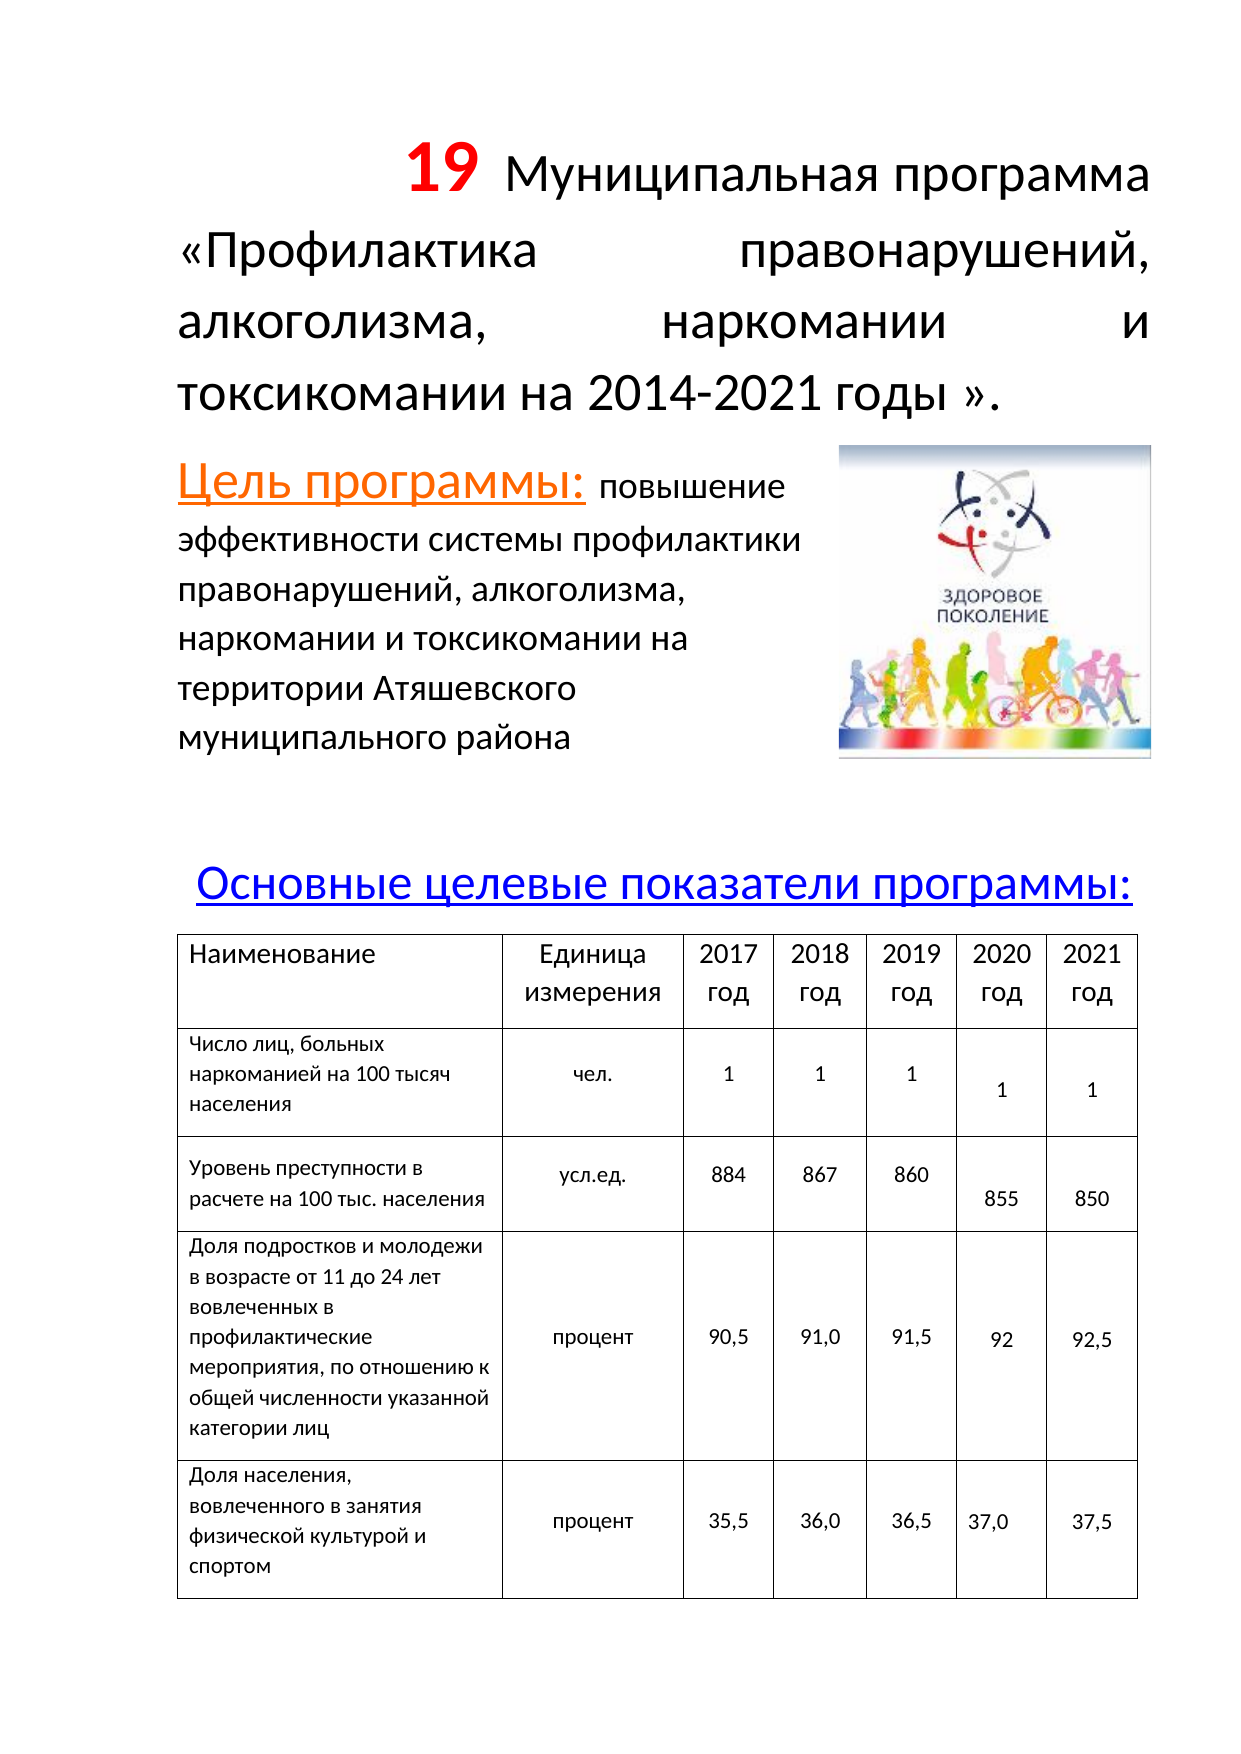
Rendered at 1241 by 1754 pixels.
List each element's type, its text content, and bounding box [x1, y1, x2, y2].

table_cell 91,5 [867, 1232, 956, 1459]
table_cell 1 [1047, 1029, 1137, 1136]
text Основные целевые показатели программы: [177, 851, 1152, 912]
table_cell 1 [957, 1029, 1046, 1136]
table_cell 91,0 [774, 1232, 866, 1459]
table_header 2020 год [957, 935, 1046, 1028]
table_header 2017 год [684, 935, 773, 1028]
table_cell Число лиц, больных наркоманией на 100 тысяч населения [178, 1029, 502, 1136]
table_cell 884 [684, 1137, 773, 1231]
table_cell процент [503, 1461, 683, 1598]
table_cell 1 [684, 1029, 773, 1136]
table_cell 850 [1047, 1137, 1137, 1231]
table_cell процент [503, 1232, 683, 1459]
table_cell усл.ед. [503, 1137, 683, 1231]
picture [838, 445, 1152, 759]
text 19 Муниципальная программа «Профилактика правонарушений, алкоголизма, наркомании и токсикомании на 2014-2021 годы ». [177, 118, 1152, 424]
table_cell 37,0 [957, 1461, 1046, 1598]
table_cell 867 [774, 1137, 866, 1231]
table_cell 90,5 [684, 1232, 773, 1459]
table_cell 860 [867, 1137, 956, 1231]
text Цель программы: повышение эффективности системы профилактики правонарушений, алкоголизма, наркомании и токсикомании на территории Атяшевского муниципального района [177, 446, 838, 759]
table_cell 1 [774, 1029, 866, 1136]
table_cell 855 [957, 1137, 1046, 1231]
table_cell 37,5 [1047, 1461, 1137, 1598]
table_cell 35,5 [684, 1461, 773, 1598]
table_cell 92,5 [1047, 1232, 1137, 1459]
table_header 2021 год [1047, 935, 1137, 1028]
table_cell 36,5 [867, 1461, 956, 1598]
table_cell Уровень преступности в расчете на 100 тыс. населения [178, 1137, 502, 1231]
table_header Наименование [178, 935, 502, 1028]
table_header Единица измерения [503, 935, 683, 1028]
table_cell чел. [503, 1029, 683, 1136]
table_cell 36,0 [774, 1461, 866, 1598]
table_header 2019 год [867, 935, 956, 1028]
table_cell 92 [957, 1232, 1046, 1459]
table_header 2018 год [774, 935, 866, 1028]
table_cell Доля населения, вовлеченного в занятия физической культурой и спортом [178, 1461, 502, 1598]
table_cell 1 [867, 1029, 956, 1136]
table_cell Доля подростков и молодежи в возрасте от 11 до 24 лет вовлеченных в профилактические мероприятия, по отношению к общей численности указанной категории лиц [178, 1232, 502, 1459]
